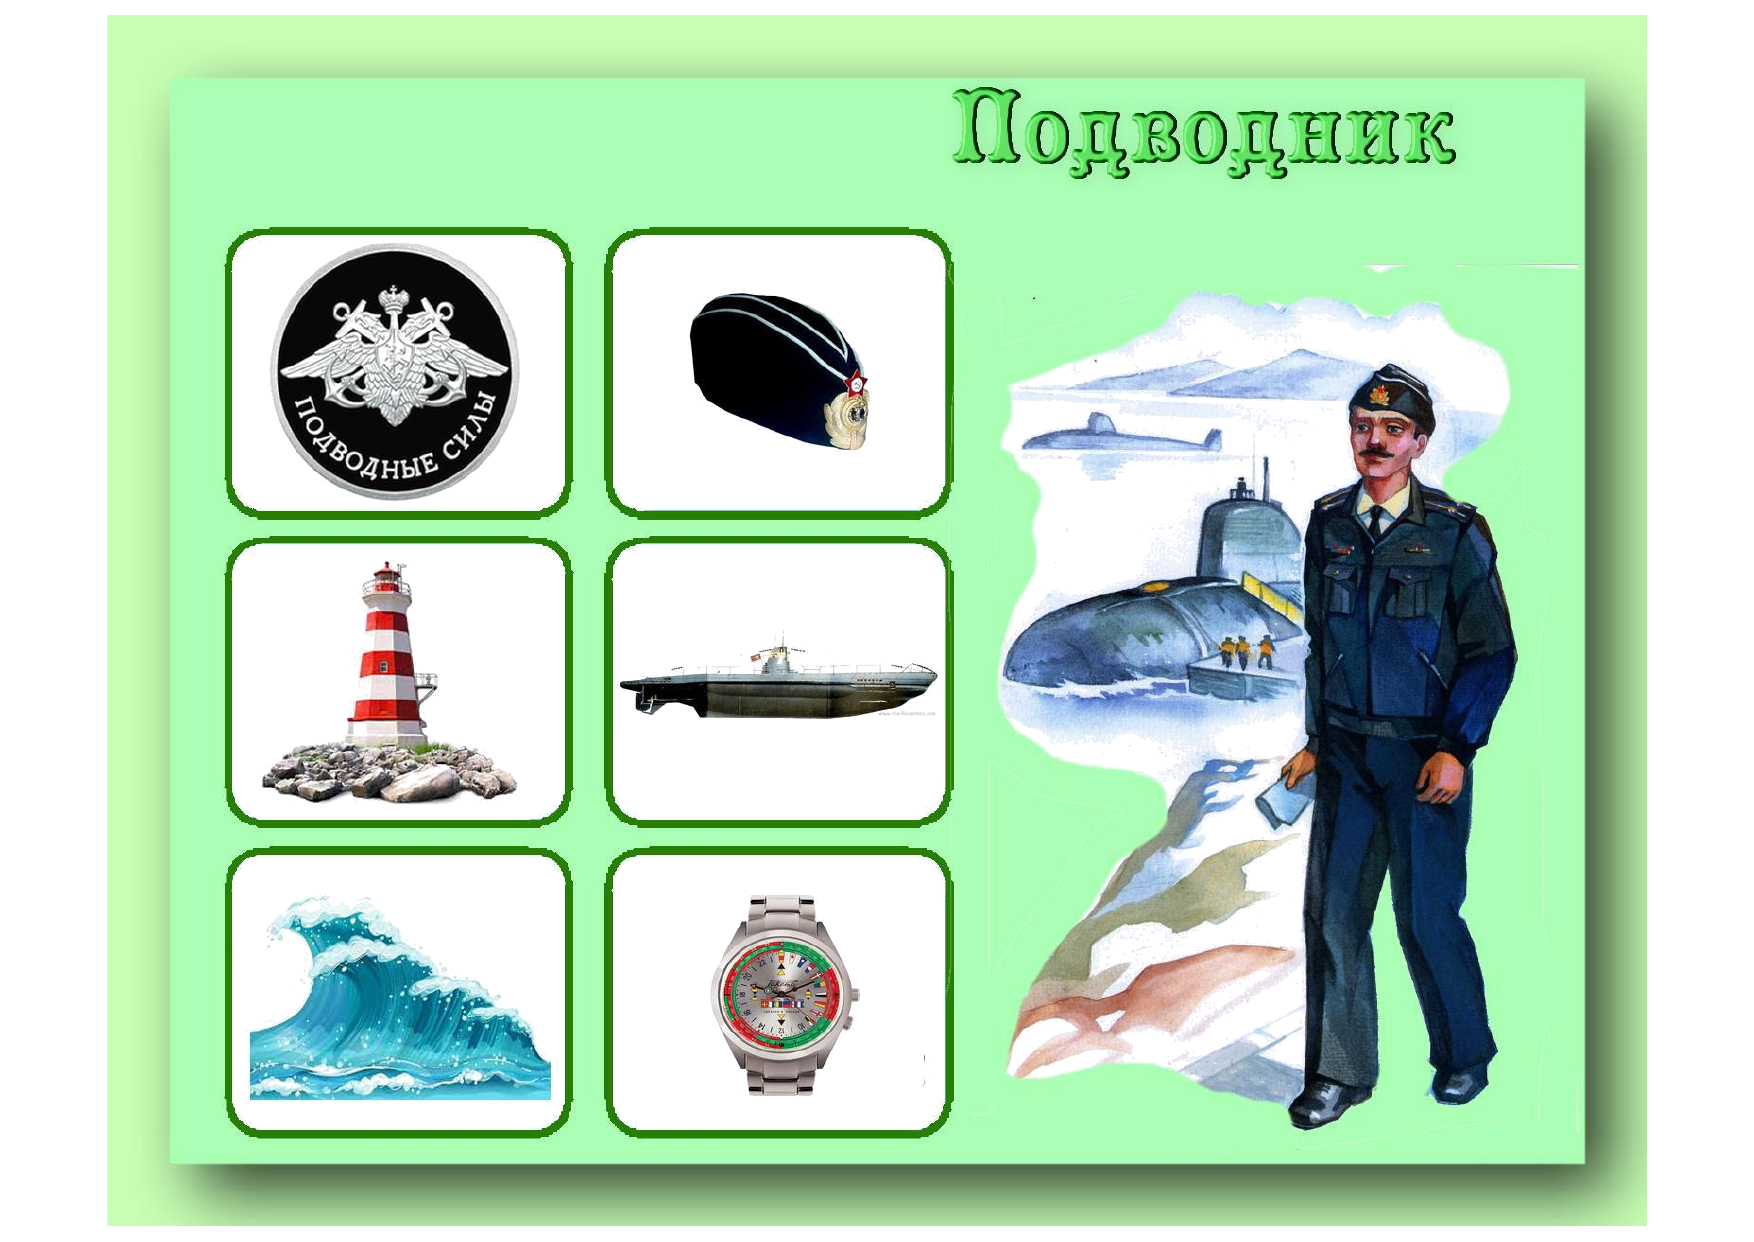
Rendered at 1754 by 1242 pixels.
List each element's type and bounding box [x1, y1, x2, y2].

picture [107, 15, 1647, 1226]
